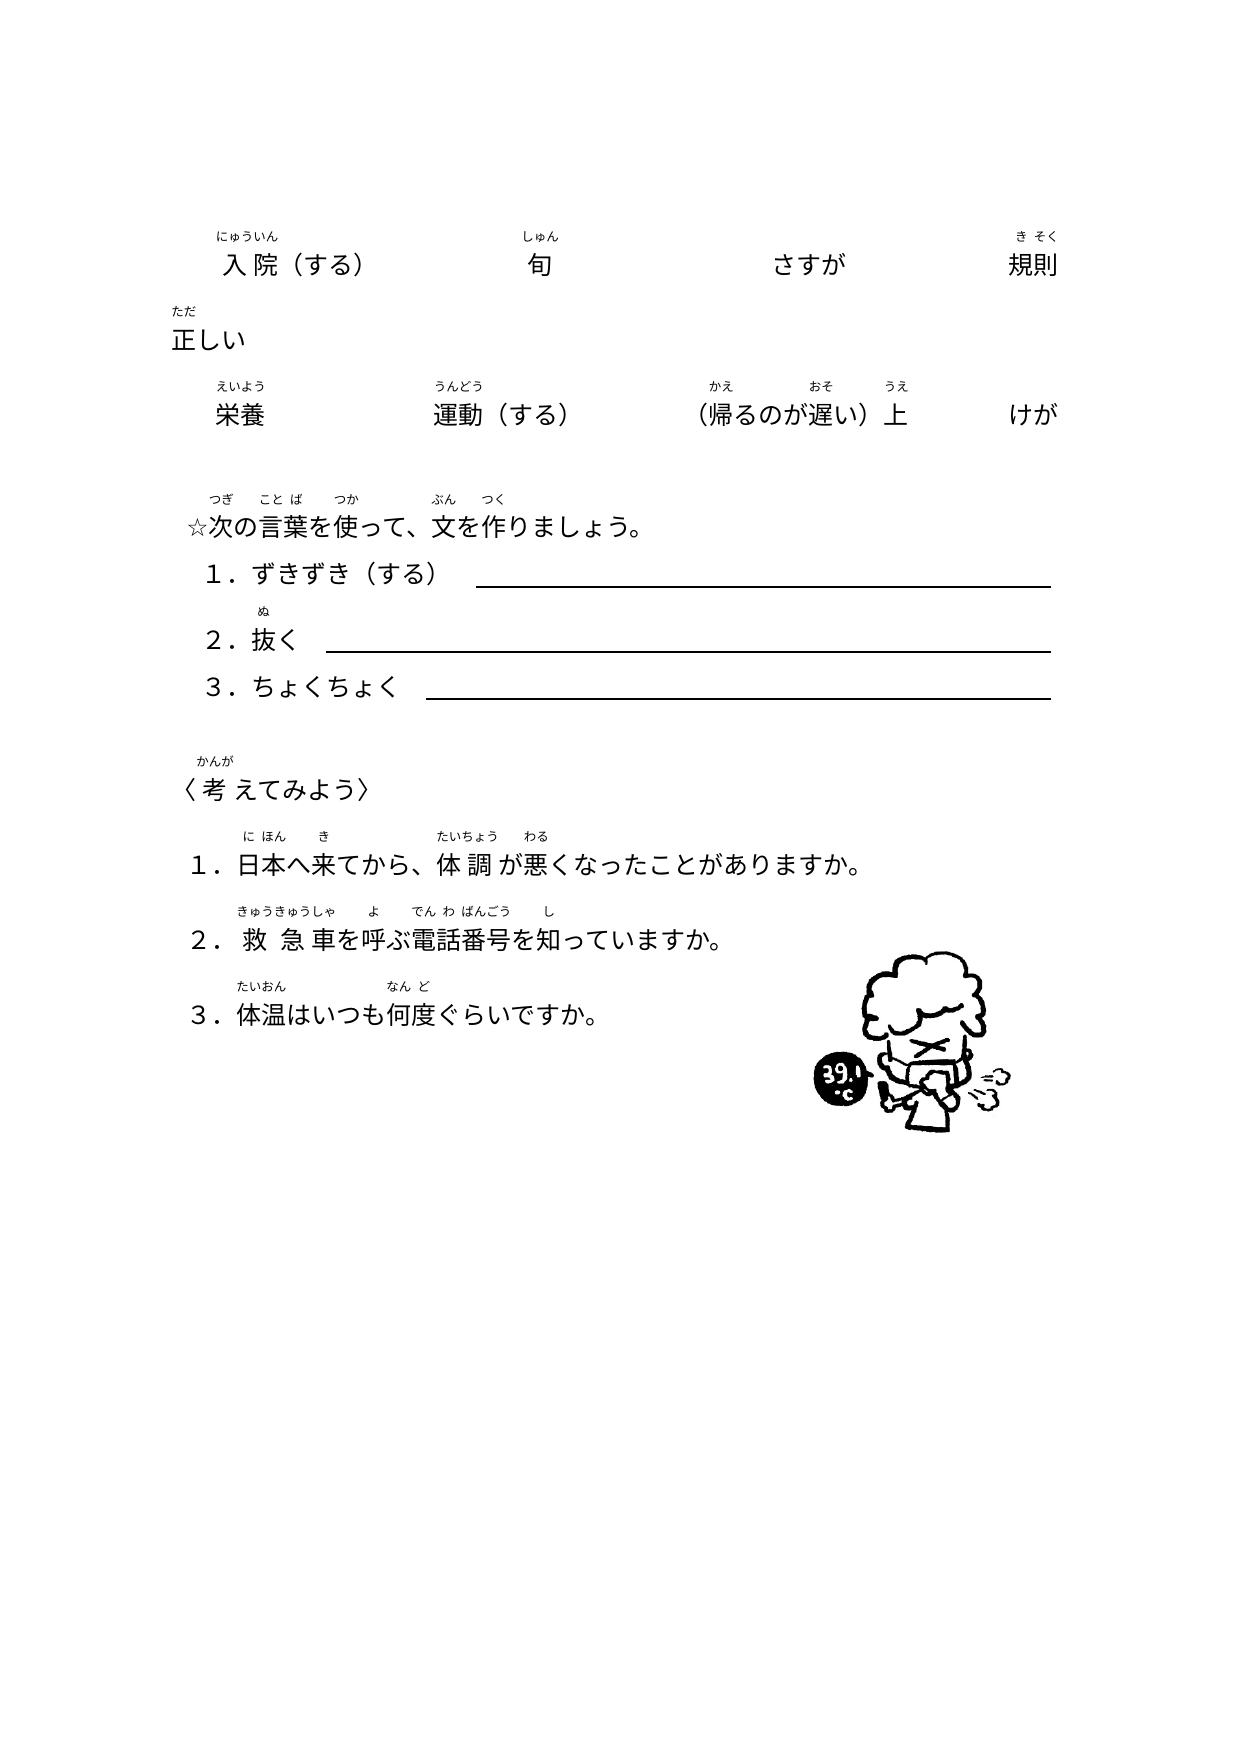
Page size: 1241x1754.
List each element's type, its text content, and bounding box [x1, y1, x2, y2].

list ３．はいつもぐらいですか。 [171, 967, 1075, 1042]
list ２．をぶをっていますか。 [171, 892, 1075, 967]
text 〈えてみよう〉 [171, 742, 1075, 817]
text （する） さすが しい [171, 217, 1075, 367]
text ３．ちょくちょく [171, 667, 1075, 704]
text ☆のをって、をりましょう。 [171, 479, 1075, 554]
text （する） （るのがい） けが [171, 367, 1075, 442]
text １．ずきずき（する） [171, 554, 1075, 592]
picture [784, 1042, 1043, 1161]
text ２．く [171, 592, 1075, 667]
list １．へてから、がくなったことがありますか。 [171, 817, 1075, 892]
